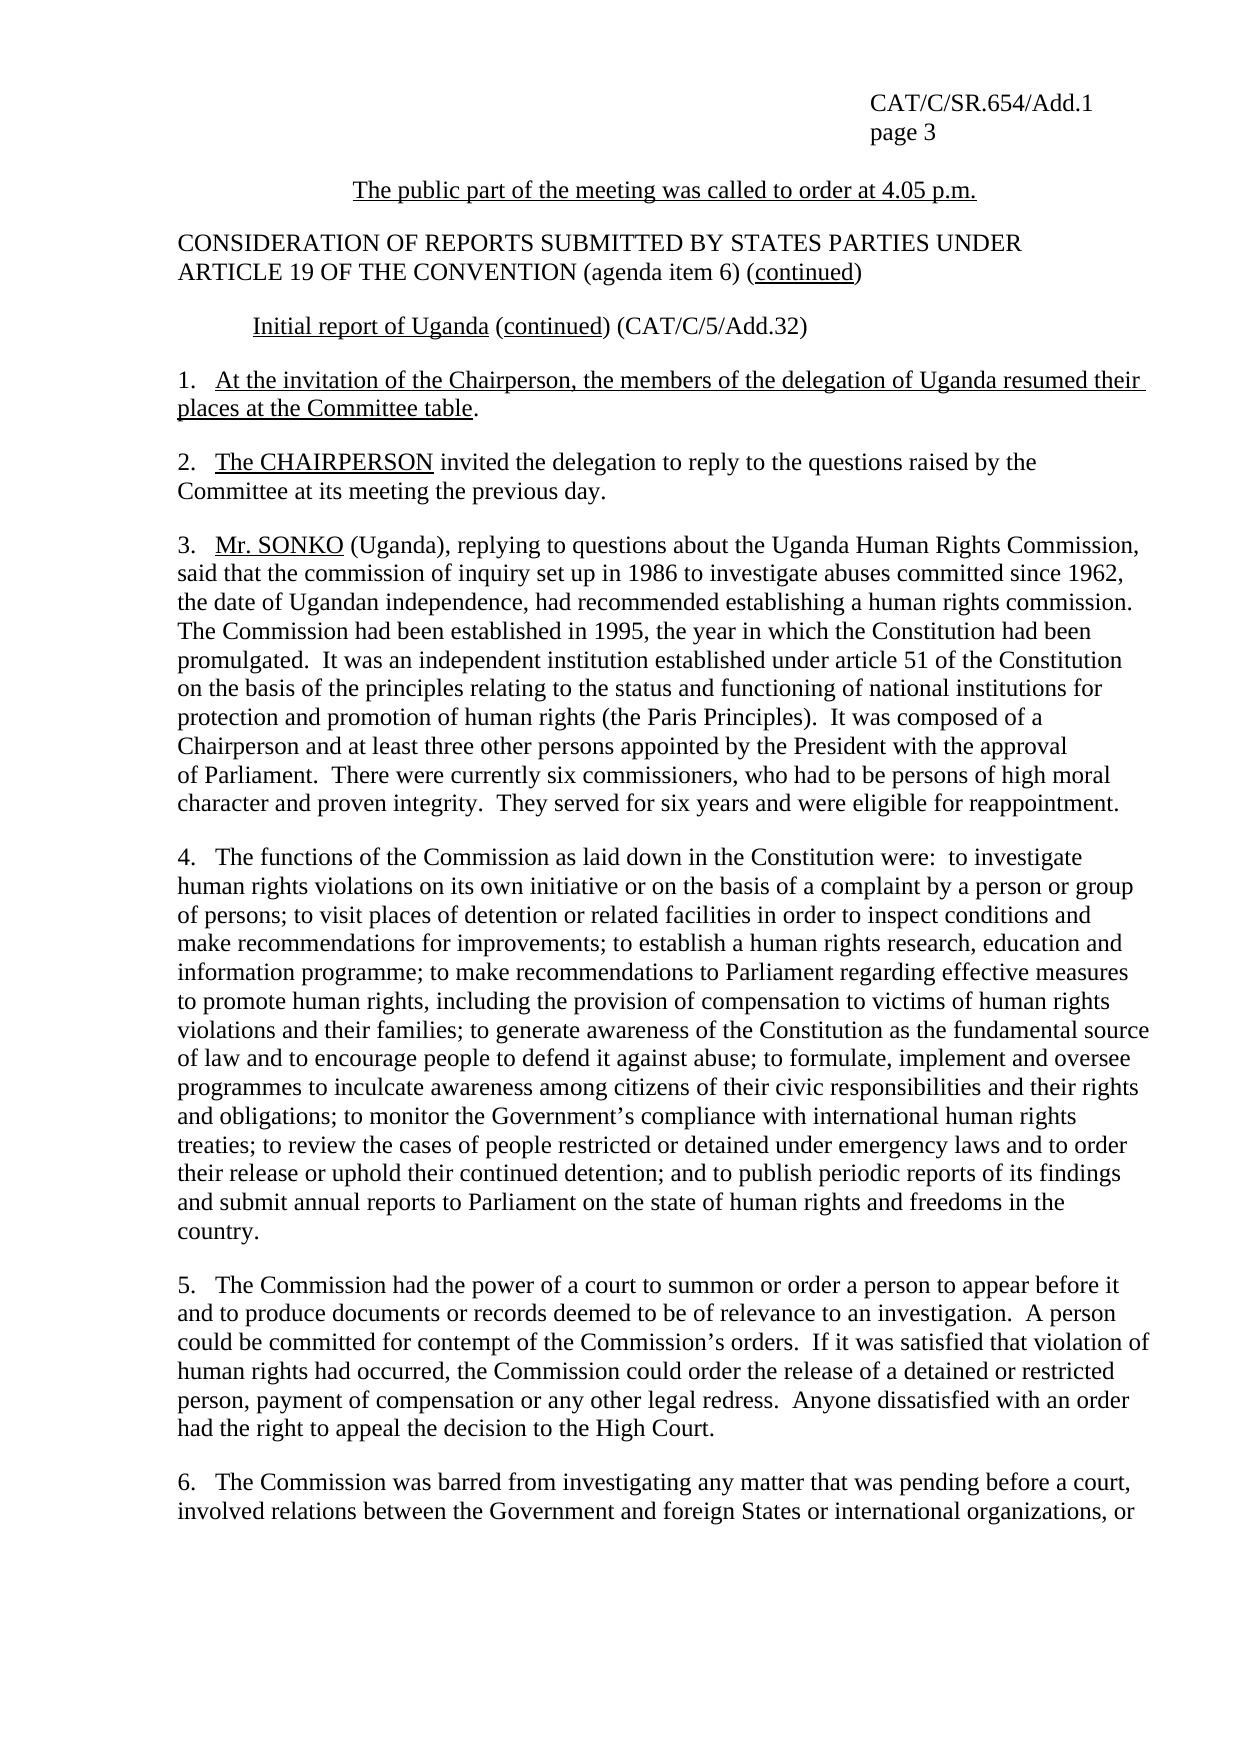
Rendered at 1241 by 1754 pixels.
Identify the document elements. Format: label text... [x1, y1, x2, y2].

text The CHAIRPERSON invited the delegation to reply to the questions raised by the Committee at its meeting the previous day. [177, 447, 1152, 505]
text The functions of the Commission as laid down in the Constitution were: to investigate human rights violations on its own initiative or on the basis of a complaint by a person or group of persons; to visit places of detention or related facilities in order to inspect conditions and make recommendations for improvements; to establish a human rights research, education and information programme; to make recommendations to Parliament regarding effective measures to promote human rights, including the provision of compensation to victims of human rights violations and their families; to generate awareness of the Constitution as the fundamental source of law and to encourage people to defend it against abuse; to formulate, implement and oversee programmes to inculcate awareness among citizens of their civic responsibilities and their rights and obligations; to monitor the Government’s compliance with international human rights treaties; to review the cases of people restricted or detained under emergency laws and to order their release or uphold their continued detention; and to publish periodic reports of its findings and submit annual reports to Parliament on the state of human rights and freedoms in the country. [177, 842, 1152, 1245]
text The public part of the meeting was called to order at 4.05 p.m. [177, 175, 1152, 203]
text CONSIDERATION OF REPORTS SUBMITTED BY STATES PARTIES UNDER ARTICLE 19 OF THE CONVENTION (agenda item 6) (continued) [177, 228, 1152, 286]
text Mr. SONKO (Uganda), replying to questions about the Uganda Human Rights Commission, said that the commission of inquiry set up in 1986 to investigate abuses committed since 1962, the date of Ugandan independence, had recommended establishing a human rights commission. The Commission had been established in 1995, the year in which the Constitution had been promulgated. It was an independent institution established under article 51 of the Constitution on the basis of the principles relating to the status and functioning of national institutions for protection and promotion of human rights (the Paris Principles). It was composed of a Chairperson and at least three other persons appointed by the President with the approval of Parliament. There were currently six commissioners, who had to be persons of high moral character and proven integrity. They served for six years and were eligible for reappointment. [177, 530, 1152, 817]
text Initial report of Uganda (continued) (CAT/C/5/Add.32) [177, 311, 1152, 340]
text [177, 1467, 1152, 1525]
text The Commission had the power of a court to summon or order a person to appear before it and to produce documents or records deemed to be of relevance to an investigation. A person could be committed for contempt of the Commission’s orders. If it was satisfied that violation of human rights had occurred, the Commission could order the release of a detained or restricted person, payment of compensation or any other legal redress. Anyone dissatisfied with an order had the right to appeal the decision to the High Court. [177, 1270, 1152, 1442]
text At the invitation of the Chairperson, the members of the delegation of Uganda resumed their places at the Committee table. [177, 365, 1152, 422]
